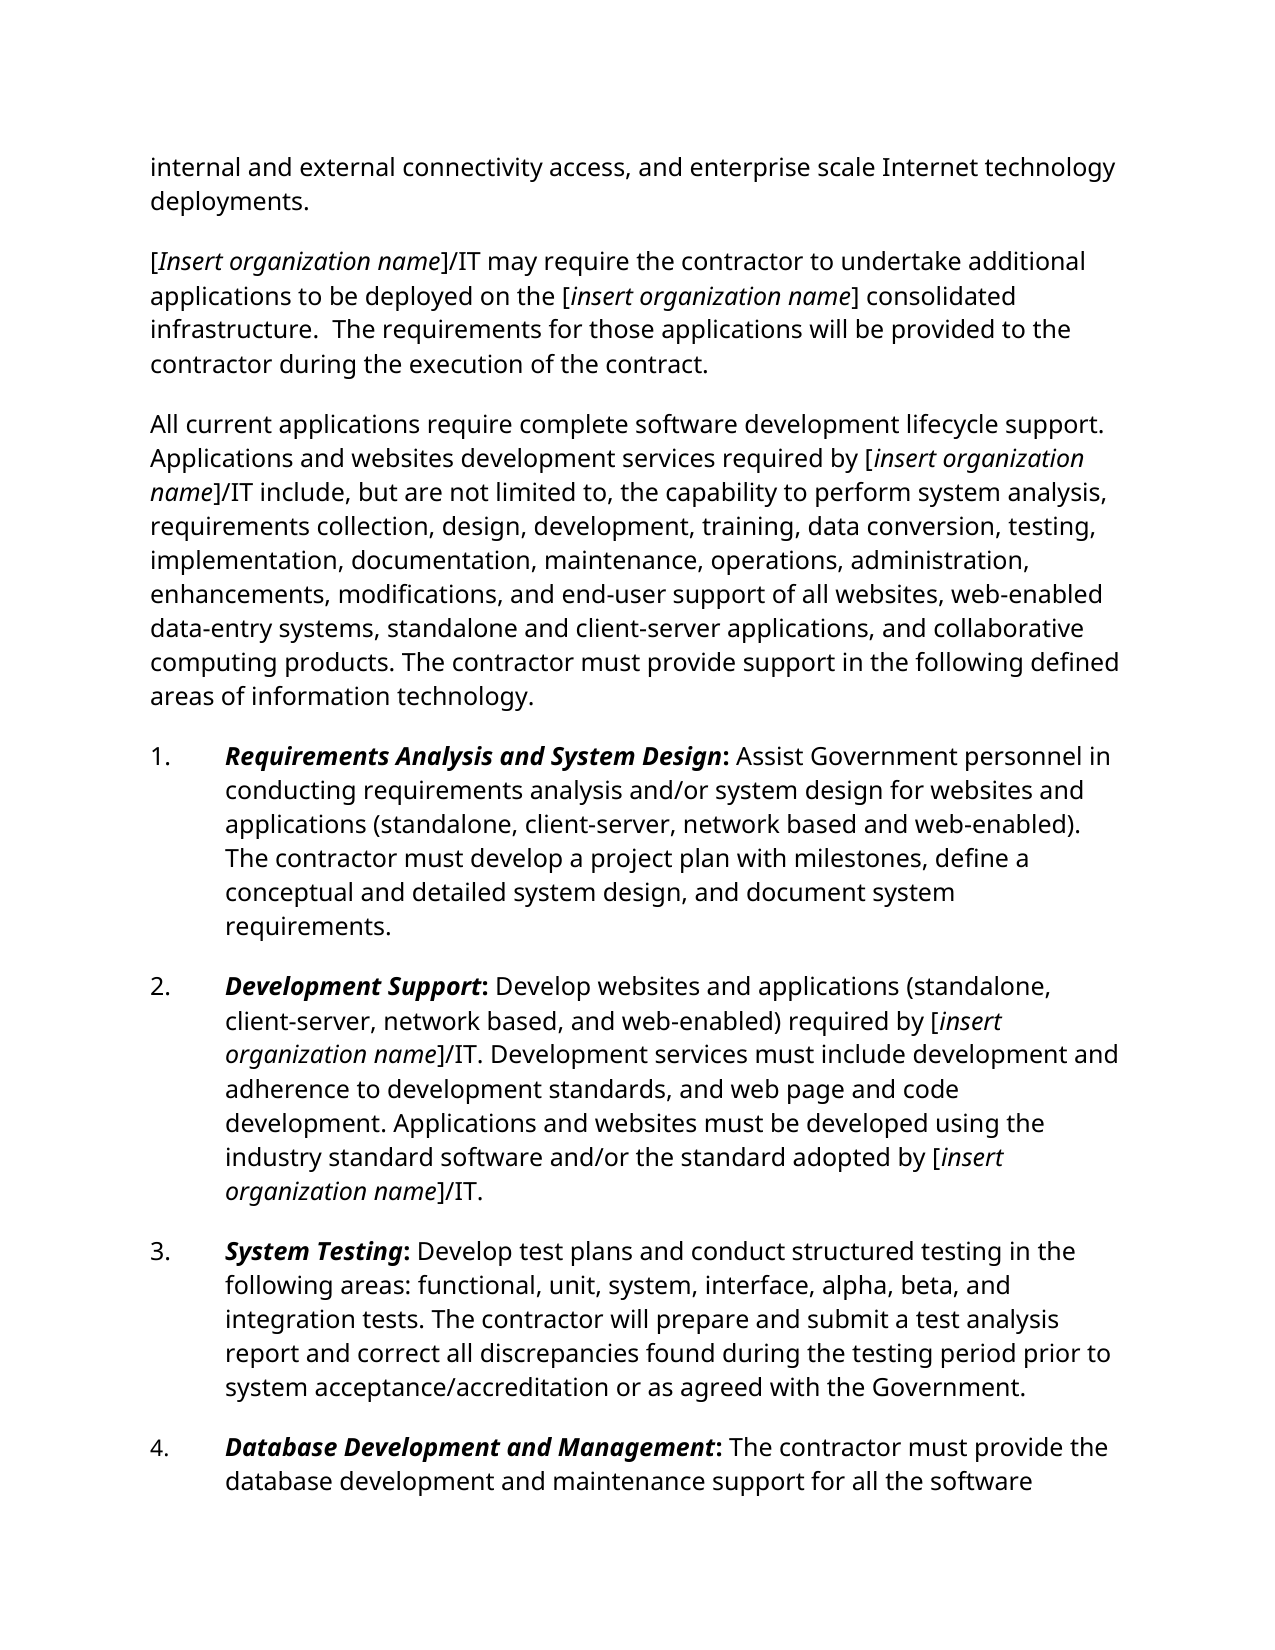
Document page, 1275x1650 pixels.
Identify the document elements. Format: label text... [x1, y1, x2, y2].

text 2. Development Support: Develop websites and applications (standalone, client-server, network based, and web-enabled) required by [insert organization name]/IT. Development services must include development and adherence to development standards, and web page and code development. Applications and websites must be developed using the industry standard software and/or the standard adopted by [insert organization name]/IT. [150, 969, 1125, 1207]
text 3. System Testing: Develop test plans and conduct structured testing in the following areas: functional, unit, system, interface, alpha, beta, and integration tests. The contractor will prepare and submit a test analysis report and correct all discrepancies found during the testing period prior to system acceptance/accreditation or as agreed with the Government. [150, 1233, 1125, 1404]
text All current applications require complete software development lifecycle support. Applications and websites development services required by [insert organization name]/IT include, but are not limited to, the capability to perform system analysis, requirements collection, design, development, training, data conversion, testing, implementation, documentation, maintenance, operations, administration, enhancements, modifications, and end-user support of all websites, web-enabled data-entry systems, standalone and client-server applications, and collaborative computing products. The contractor must provide support in the following defined areas of information technology. [150, 406, 1125, 713]
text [150, 1430, 1125, 1498]
text [Insert organization name]/IT may require the contractor to undertake additional applications to be deployed on the [insert organization name] consolidated infrastructure. The requirements for those applications will be provided to the contractor during the execution of the contract. [150, 244, 1125, 380]
text 1. Requirements Analysis and System Design: Assist Government personnel in conducting requirements analysis and/or system design for websites and applications (standalone, client-server, network based and web-enabled). The contractor must develop a project plan with milestones, define a conceptual and detailed system design, and document system requirements. [150, 739, 1125, 943]
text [150, 150, 1125, 218]
